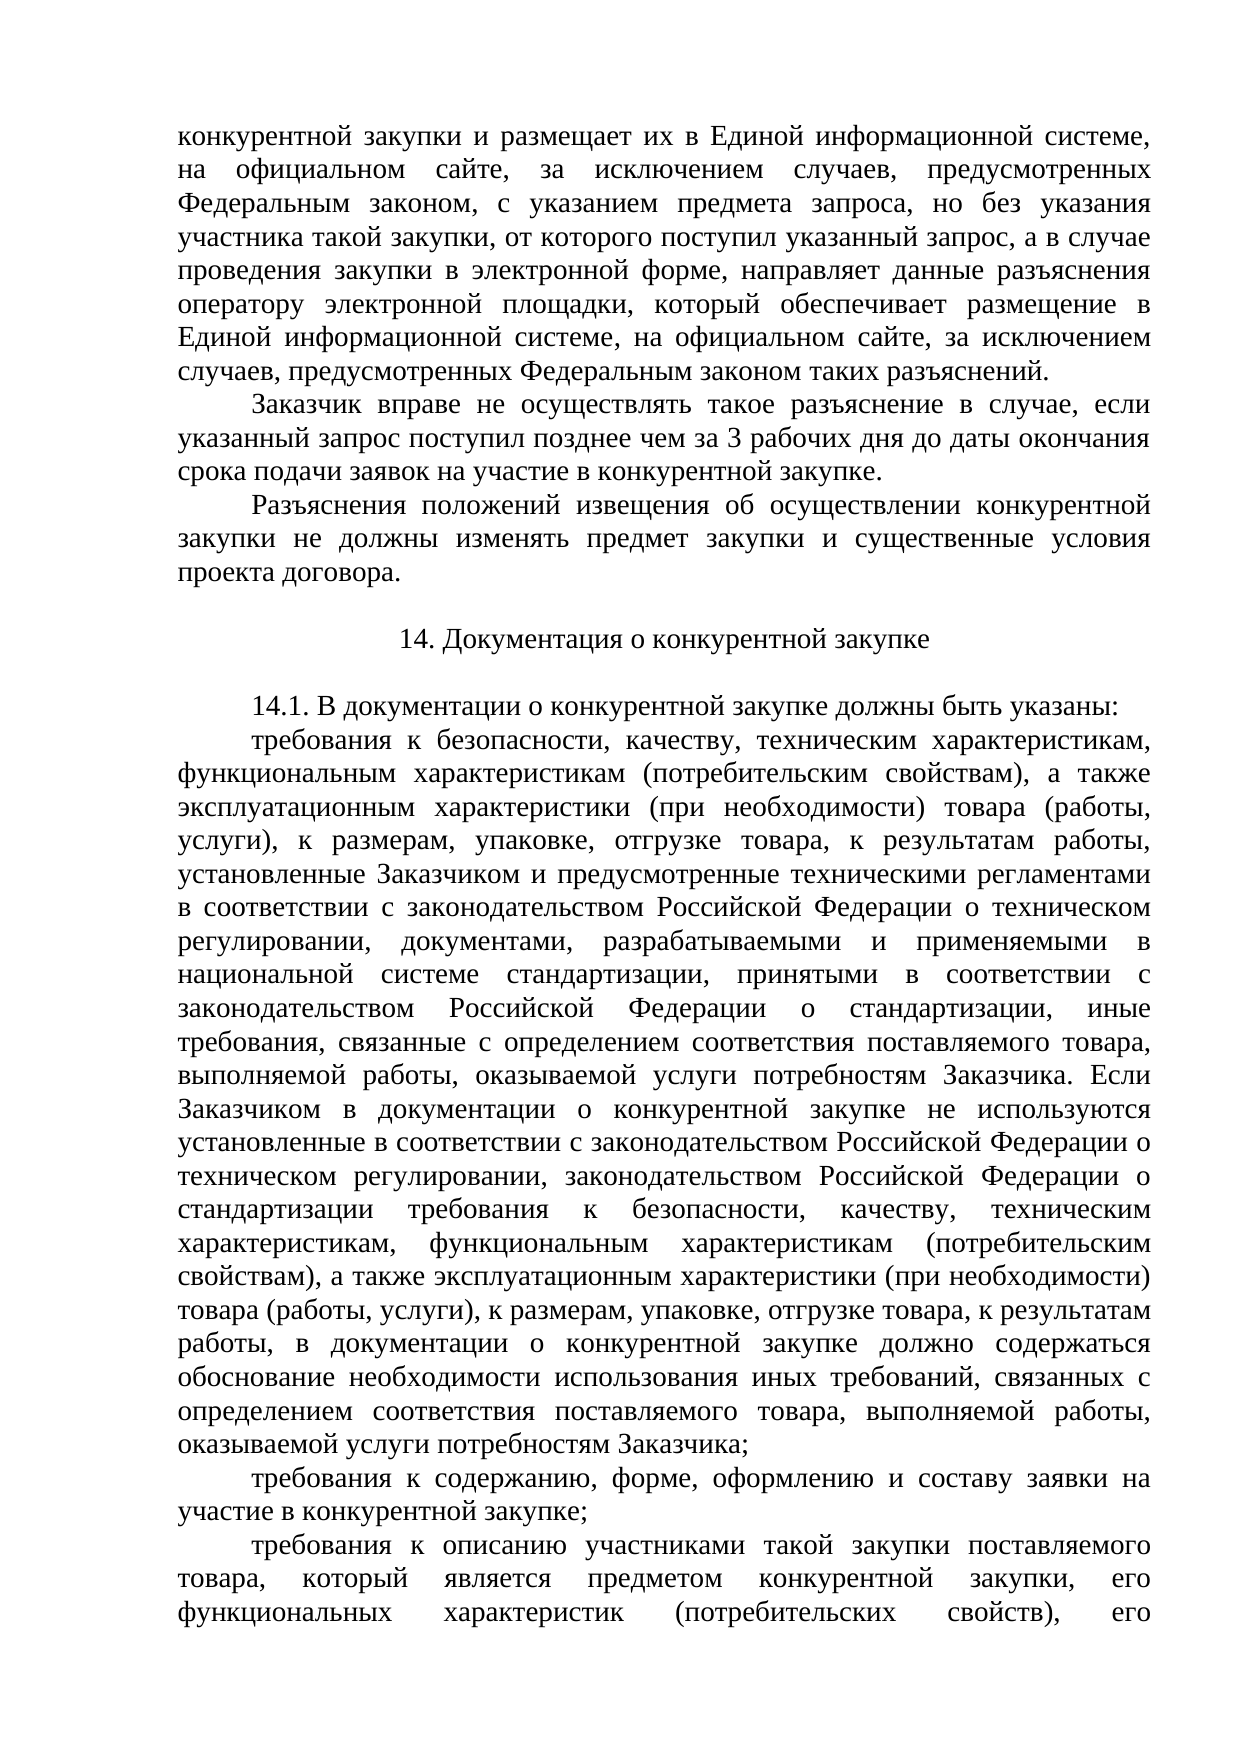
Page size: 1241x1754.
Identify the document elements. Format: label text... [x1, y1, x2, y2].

text Разъяснения положений извещения об осуществлении конкурентной закупки не должны изменять предмет закупки и существенные условия проекта договора. [177, 487, 1152, 588]
text требования к содержанию, форме, оформлению и составу заявки на участие в конкурентной закупке; [177, 1460, 1152, 1527]
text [177, 118, 1152, 386]
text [177, 1527, 1152, 1627]
text Заказчик вправе не осуществлять такое разъяснение в случае, если указанный запрос поступил позднее чем за 3 рабочих дня до даты окончания срока подачи заявок на участие в конкурентной закупке. [177, 386, 1152, 487]
text требования к безопасности, качеству, техническим характеристикам, функциональным характеристикам (потребительским свойствам), а также эксплуатационным характеристики (при необходимости) товара (работы, услуги), к размерам, упаковке, отгрузке товара, к результатам работы, установленные Заказчиком и предусмотренные техническими регламентами в соответствии с законодательством Российской Федерации о техническом регулировании, документами, разрабатываемыми и применяемыми в национальной системе стандартизации, принятыми в соответствии с законодательством Российской Федерации о стандартизации, иные требования, связанные с определением соответствия поставляемого товара, выполняемой работы, оказываемой услуги потребностям Заказчика. Если Заказчиком в документации о конкурентной закупке не используются установленные в соответствии с законодательством Российской Федерации о техническом регулировании, законодательством Российской Федерации о стандартизации требования к безопасности, качеству, техническим характеристикам, функциональным характеристикам (потребительским свойствам), а также эксплуатационным характеристики (при необходимости) товара (работы, услуги), к размерам, упаковке, отгрузке товара, к результатам работы, в документации о конкурентной закупке должно содержаться обоснование необходимости использования иных требований, связанных с определением соответствия поставляемого товара, выполняемой работы, оказываемой услуги потребностям Заказчика; [177, 722, 1152, 1460]
list 14. Документация о конкурентной закупке [177, 621, 1152, 655]
text 14.1. В документации о конкурентной закупке должны быть указаны: [177, 688, 1152, 722]
